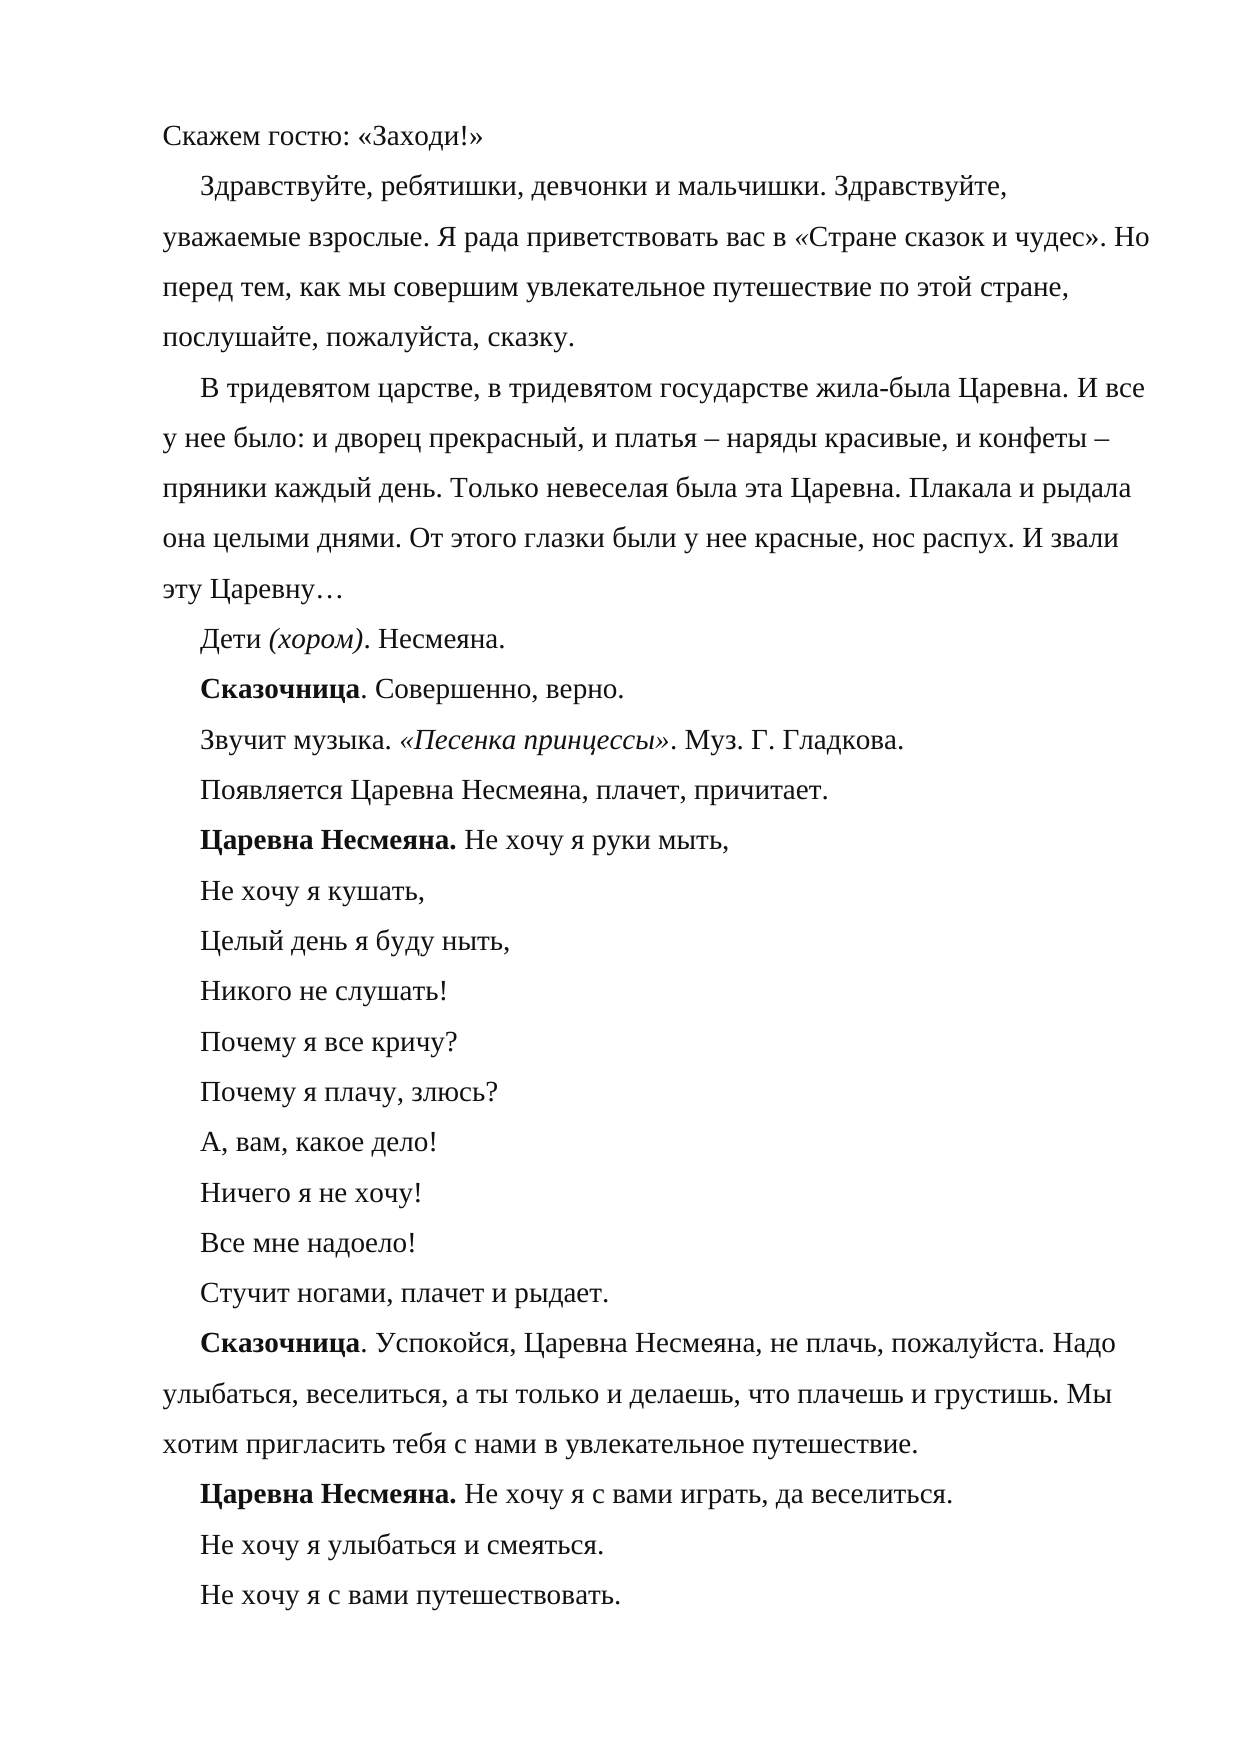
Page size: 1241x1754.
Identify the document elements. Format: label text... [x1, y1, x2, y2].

text Появляется Царевна Несмеяна, плачет, причитает. [162, 772, 1152, 806]
text Царевна Несмеяна. Не хочу я с вами играть, да веселиться. [162, 1477, 1152, 1510]
text Здравствуйте, ребятишки, девчонки и мальчишки. Здравствуйте, уважаемые взрослые. Я рада приветствовать вас в «Стране сказок и чудес». Но перед тем, как мы совершим увлекательное путешествие по этой стране, послушайте, пожалуйста, сказку. [162, 168, 1152, 353]
text Сказочница. Успокойся, Царевна Несмеяна, не плачь, пожалуйста. Надо улыбаться, веселиться, а ты только и делаешь, что плачешь и грустишь. Мы хотим пригласить тебя с нами в увлекательное путешествие. [162, 1326, 1152, 1460]
text Никого не слушать! [162, 973, 1152, 1007]
text Стучит ногами, плачет и рыдает. [162, 1275, 1152, 1309]
text Царевна Несмеяна. Не хочу я руки мыть, [162, 822, 1152, 856]
text Целый день я буду ныть, [162, 923, 1152, 957]
text В тридевятом царстве, в тридевятом государстве жила-была Царевна. И все у нее было: и дворец прекрасный, и платья – наряды красивые, и конфеты – пряники каждый день. Только невеселая была эта Царевна. Плакала и рыдала она целыми днями. От этого глазки были у нее красные, нос распух. И звали эту Царевну… [162, 370, 1152, 604]
text Ничего я не хочу! [162, 1175, 1152, 1208]
text Почему я плачу, злюсь? [162, 1074, 1152, 1108]
text Звучит музыка. «Песенка принцессы». Муз. Г. Гладкова. [162, 722, 1152, 755]
text Не хочу я кушать, [162, 873, 1152, 906]
text Не хочу я улыбаться и смеяться. [162, 1527, 1152, 1560]
text Скажем гостю: «Заходи!» [162, 118, 1152, 152]
text Дети (хором). Несмеяна. [162, 621, 1152, 655]
text Почему я все кричу? [162, 1024, 1152, 1057]
text Сказочница. Совершенно, верно. [162, 672, 1152, 705]
text Не хочу я с вами путешествовать. [162, 1577, 1152, 1611]
text А, вам, какое дело! [162, 1124, 1152, 1158]
text Все мне надоело! [162, 1225, 1152, 1258]
